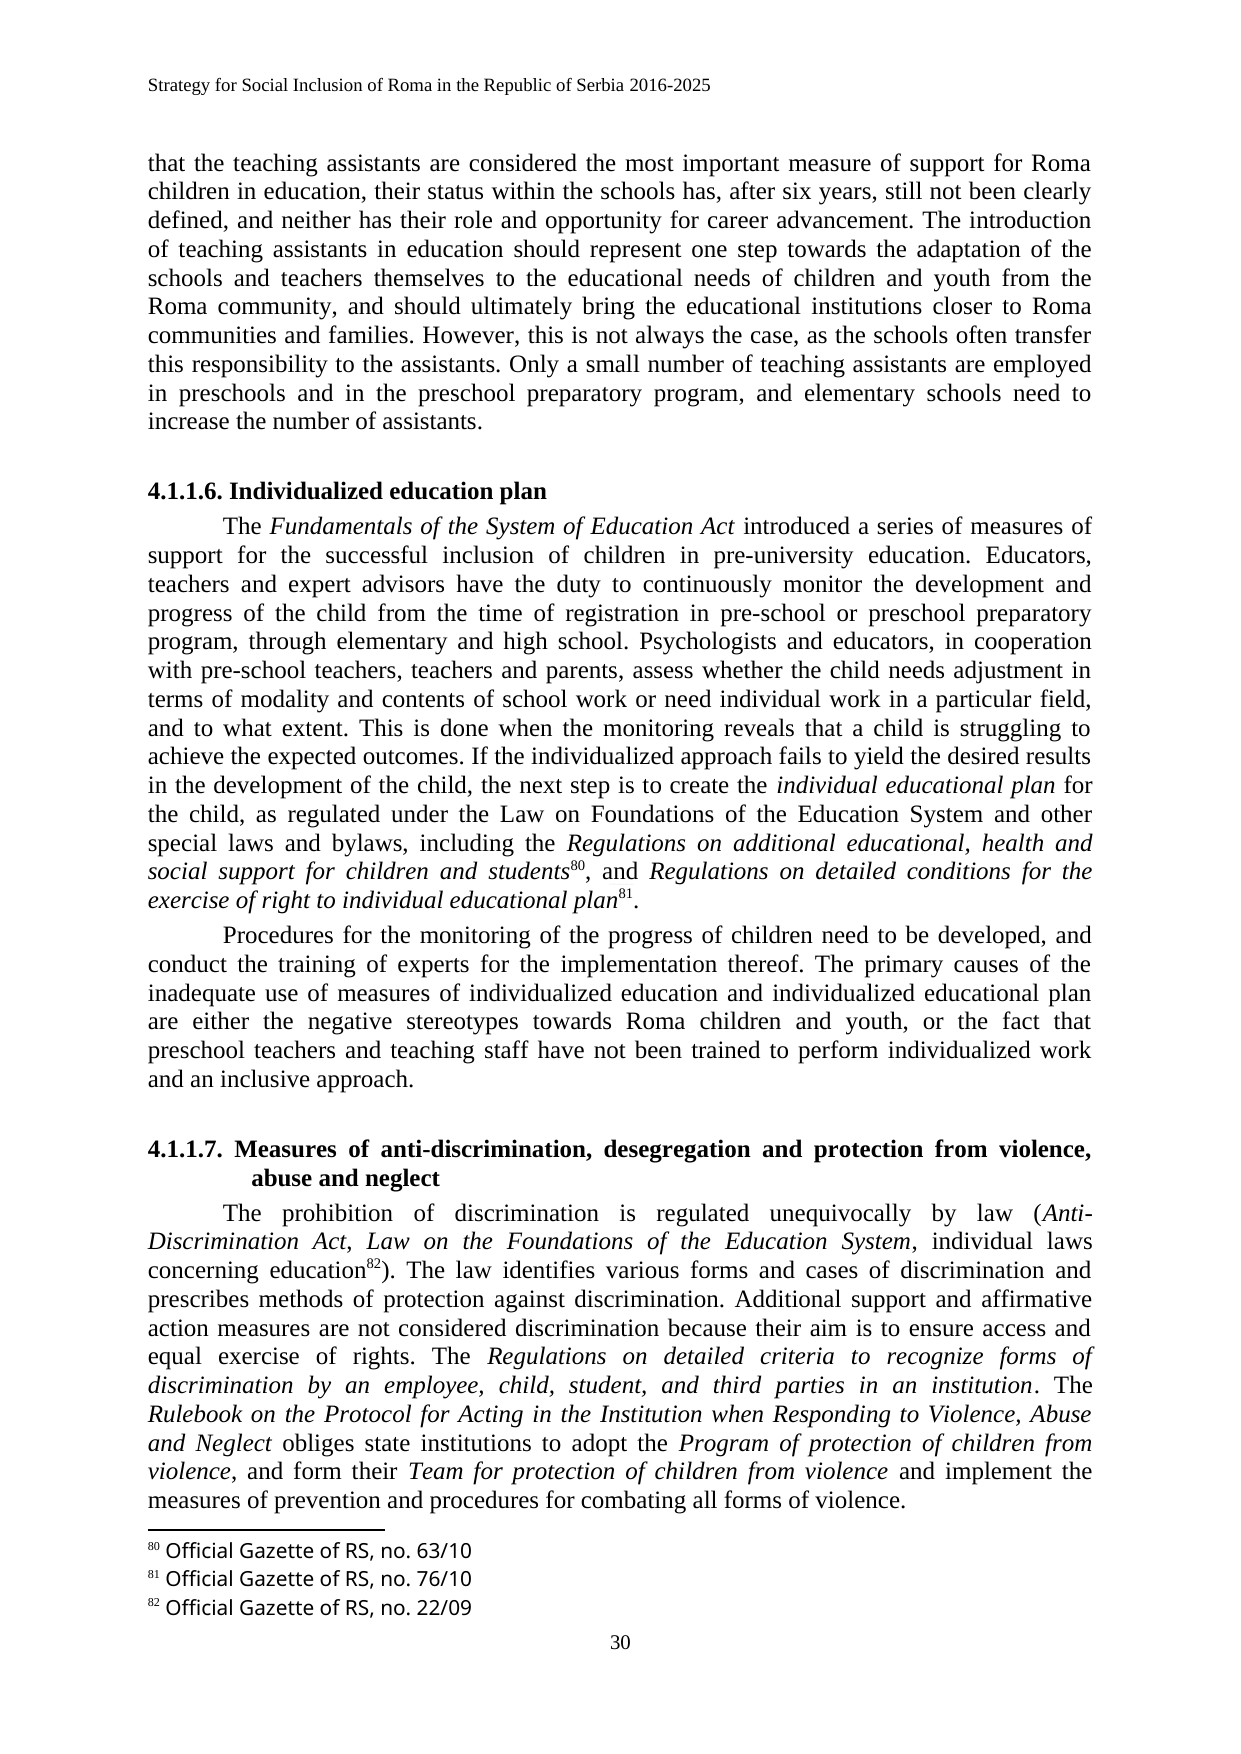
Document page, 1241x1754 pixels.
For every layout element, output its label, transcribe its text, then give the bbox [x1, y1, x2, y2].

text The prohibition of discrimination is regulated unequivocally by law (Anti-Discrimination Act, Law on the Foundations of the Education System, individual laws concerning education). The law identifies various forms and cases of discrimination and prescribes methods of protection against discrimination. Additional support and affirmative action measures are not considered discrimination because their aim is to ensure access and equal exercise of rights. The Regulations on detailed criteria to recognize forms of discrimination by an employee, child, student, and third parties in an institution. The Rulebook on the Protocol for Acting in the Institution when Responding to Violence, Abuse and Neglect obliges state institutions to adopt the Program of protection of children from violence, and form their Team for protection of children from violence and implement the measures of prevention and procedures for combating all forms of violence. [148, 1198, 1093, 1514]
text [148, 148, 1093, 435]
text 4.1.1.6. Individualized education plan [148, 476, 1093, 505]
text 4.1.1.7. Measures of anti-discrimination, desegregation and protection from violence, abuse and neglect [148, 1134, 1093, 1191]
text The Fundamentals of the System of Education Act introduced a series of measures of support for the successful inclusion of children in pre-university education. Educators, teachers and expert advisors have the duty to continuously monitor the development and progress of the child from the time of registration in pre-school or preschool preparatory program, through elementary and high school. Psychologists and educators, in cooperation with pre-school teachers, teachers and parents, assess whether the child needs adjustment in terms of modality and contents of school work or need individual work in a particular field, and to what extent. This is done when the monitoring reveals that a child is struggling to achieve the expected outcomes. If the individualized approach fails to yield the desired results in the development of the child, the next step is to create the individual educational plan for the child, as regulated under the Law on Foundations of the Education System and other special laws and bylaws, including the Regulations on additional educational, health and social support for children and students, and Regulations on detailed conditions for the exercise of right to individual educational plan. [148, 511, 1093, 914]
text Procedures for the monitoring of the progress of children need to be developed, and conduct the training of experts for the implementation thereof. The primary causes of the inadequate use of measures of individualized education and individualized educational plan are either the negative stereotypes towards Roma children and youth, or the fact that preschool teachers and teaching staff have not been trained to perform individualized work and an inclusive approach. [148, 920, 1093, 1093]
